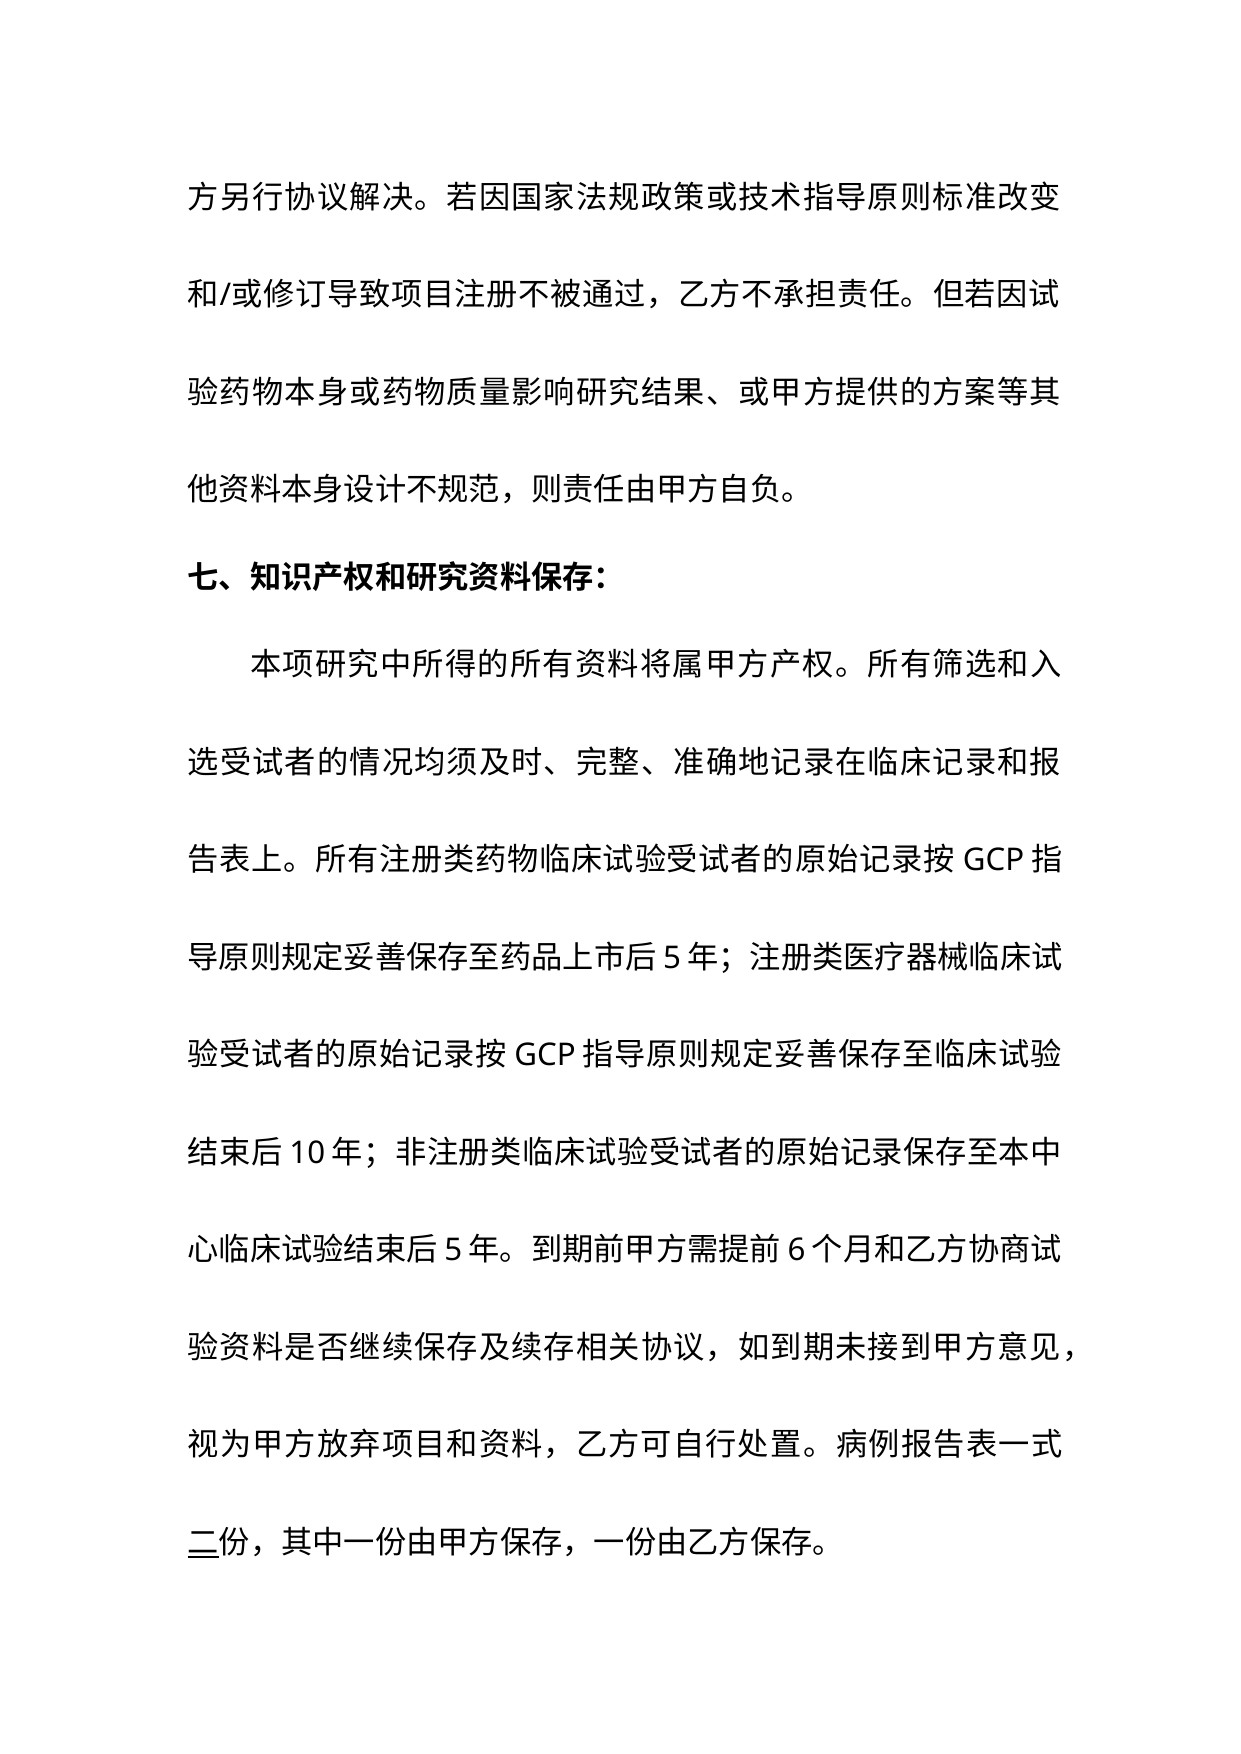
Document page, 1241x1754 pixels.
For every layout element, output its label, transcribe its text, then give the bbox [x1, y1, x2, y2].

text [187, 162, 1062, 519]
text 七、知识产权和研究资料保存： [187, 542, 1062, 607]
text 本项研究中所得的所有资料将属甲方产权。所有筛选和入选受试者的情况均须及时、完整、准确地记录在临床记录和报告表上。所有注册类药物临床试验受试者的原始记录按GCP指导原则规定妥善保存至药品上市后5年；注册类医疗器械临床试验受试者的原始记录按GCP指导原则规定妥善保存至临床试验结束后10年；非注册类临床试验受试者的原始记录保存至本中心临床试验结束后5年。到期前甲方需提前6个月和乙方协商试验资料是否继续保存及续存相关协议，如到期未接到甲方意见，视为甲方放弃项目和资料，乙方可自行处置。病例报告表一式二份，其中一份由甲方保存，一份由乙方保存。 [187, 630, 1062, 1572]
